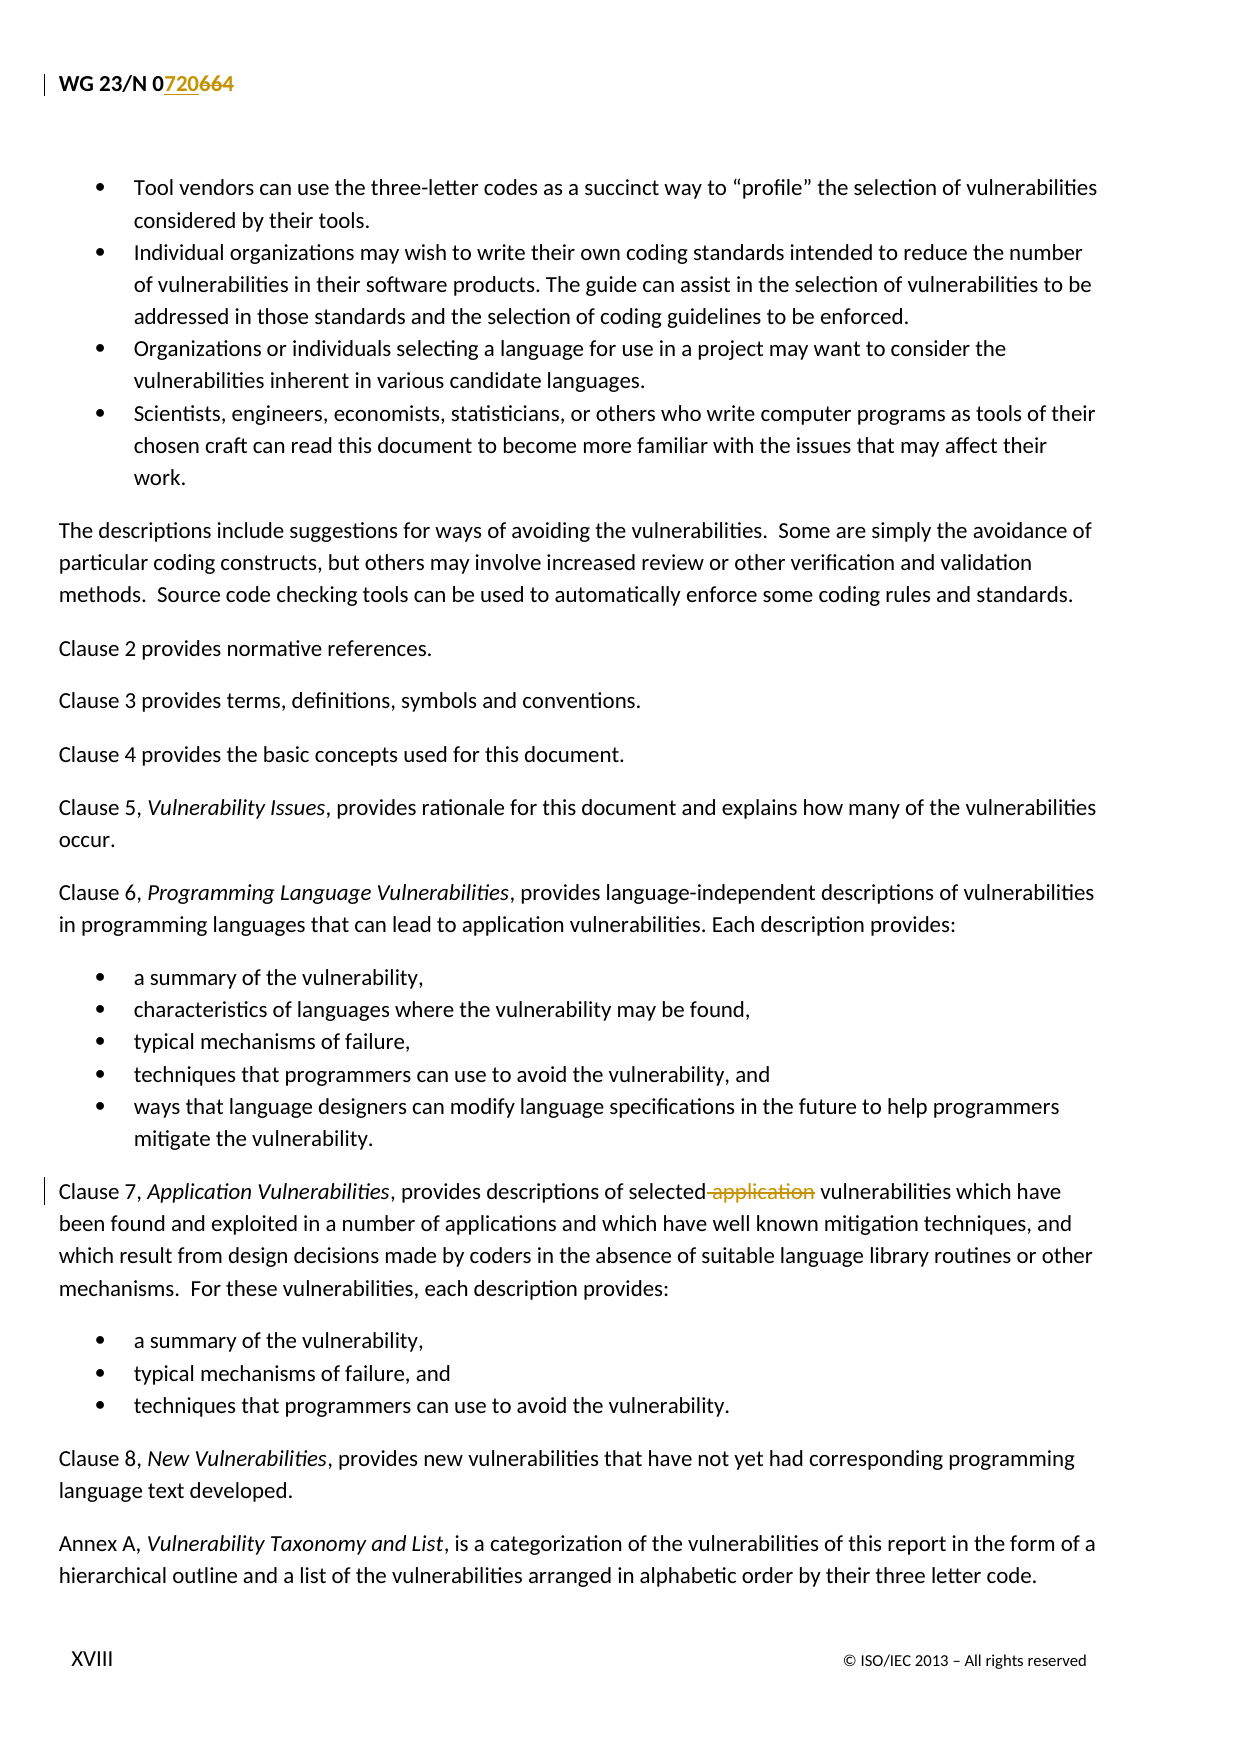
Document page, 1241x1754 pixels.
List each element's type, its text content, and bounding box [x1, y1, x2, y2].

list Organizations or individuals selecting a language for use in a project may want to consider the vulnerabilities inherent in various candidate languages. [96, 334, 1099, 395]
text Annex A, Vulnerability Taxonomy and List, is a categorization of the vulnerabilities of this report in the form of a hierarchical outline and a list of the vulnerabilities arranged in alphabetic order by their three letter code. [58, 1529, 1099, 1589]
text Clause 3 provides terms, definitions, symbols and conventions. [58, 687, 1099, 715]
text Clause 2 provides normative references. [58, 634, 1099, 662]
list Tool vendors can use the three-letter codes as a succinct way to “profile” the selection of vulnerabilities considered by their tools. [96, 173, 1099, 234]
list characteristics of languages where the vulnerability may be found, [96, 995, 1099, 1023]
list techniques that programmers can use to avoid the vulnerability. [96, 1391, 1099, 1419]
list techniques that programmers can use to avoid the vulnerability, and [96, 1060, 1099, 1088]
text Clause 5, Vulnerability Issues, provides rationale for this document and explains how many of the vulnerabilities occur. [58, 793, 1099, 853]
list typical mechanisms of failure, and [96, 1359, 1099, 1387]
list a summary of the vulnerability, [96, 1327, 1099, 1355]
text Clause 8, New Vulnerabilities, provides new vulnerabilities that have not yet had corresponding programming language text developed. [58, 1444, 1099, 1504]
text The descriptions include suggestions for ways of avoiding the vulnerabilities. Some are simply the avoidance of particular coding constructs, but others may involve increased review or other verification and validation methods. Source code checking tools can be used to automatically enforce some coding rules and standards. [58, 516, 1099, 609]
list ways that language designers can modify language specifications in the future to help programmers mitigate the vulnerability. [96, 1092, 1099, 1152]
list Individual organizations may wish to write their own coding standards intended to reduce the number of vulnerabilities in their software products. The guide can assist in the selection of vulnerabilities to be addressed in those standards and the selection of coding guidelines to be enforced. [96, 238, 1099, 330]
list a summary of the vulnerability, [96, 963, 1099, 991]
text Clause 7, Application Vulnerabilities, provides descriptions of selected vulnerabilities which have been found and exploited in a number of applications and which have well known mitigation techniques, and which result from design decisions made by coders in the absence of suitable language library routines or other mechanisms. For these vulnerabilities, each description provides: [58, 1177, 1099, 1302]
text Clause 6, Programming Language Vulnerabilities, provides language-independent descriptions of vulnerabilities in programming languages that can lead to application vulnerabilities. Each description provides: [58, 878, 1099, 938]
list Scientists, engineers, economists, statisticians, or others who write computer programs as tools of their chosen craft can read this document to become more familiar with the issues that may affect their work. [96, 399, 1099, 491]
text Clause 4 provides the basic concepts used for this document. [58, 740, 1099, 768]
list typical mechanisms of failure, [96, 1027, 1099, 1056]
